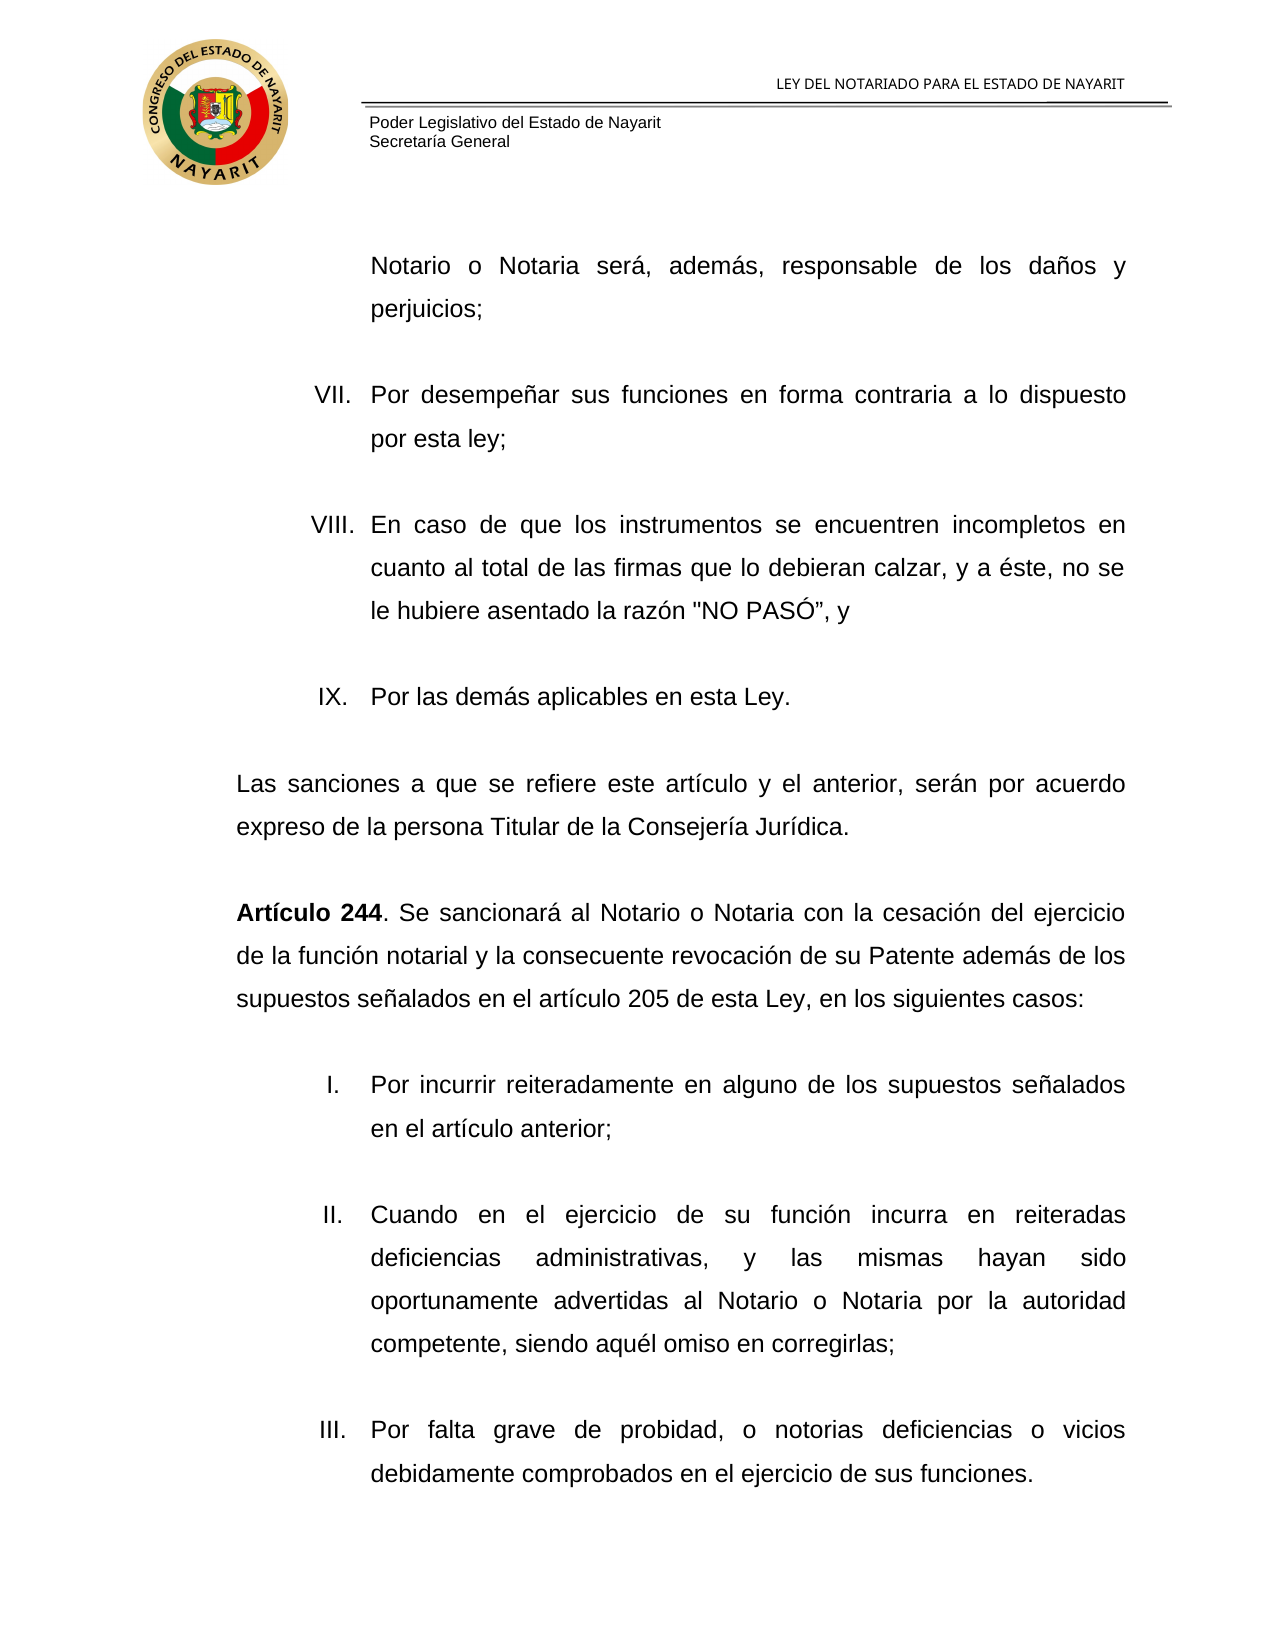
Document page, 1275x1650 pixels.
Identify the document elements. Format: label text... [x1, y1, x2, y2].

list Por incurrir reiteradamente en alguno de los supuestos señalados en el artículo anterior; [333, 1070, 1127, 1142]
list En caso de que los instrumentos se encuentren incompletos en cuanto al total de las firmas que lo debieran calzar, y a éste, no se le hubiere asentado la razón "NO PASÓ”, y [333, 510, 1127, 625]
list Por falta grave de probidad, o notorias deficiencias o vicios debidamente comprobados en el ejercicio de sus funciones. [333, 1415, 1127, 1487]
list Cuando en el ejercicio de su función incurra en reiteradas deficiencias administrativas, y las mismas hayan sido oportunamente advertidas al Notario o Notaria por la autoridad competente, siendo aquél omiso en corregirlas; [333, 1200, 1127, 1358]
text Las sanciones a que se refiere este artículo y el anterior, serán por acuerdo expreso de la persona Titular de la Consejería Jurídica. [236, 768, 1127, 840]
list Por desempeñar sus funciones en forma contraria a lo dispuesto por esta ley; [333, 380, 1127, 452]
picture [142, 39, 289, 185]
list Por las demás aplicables en esta Ley. [333, 682, 1127, 711]
text Artículo 244. Se sancionará al Notario o Notaria con la cesación del ejercicio de la función notarial y la consecuente revocación de su Patente además de los supuestos señalados en el artículo 205 de esta Ley, en los siguientes casos: [236, 898, 1127, 1013]
